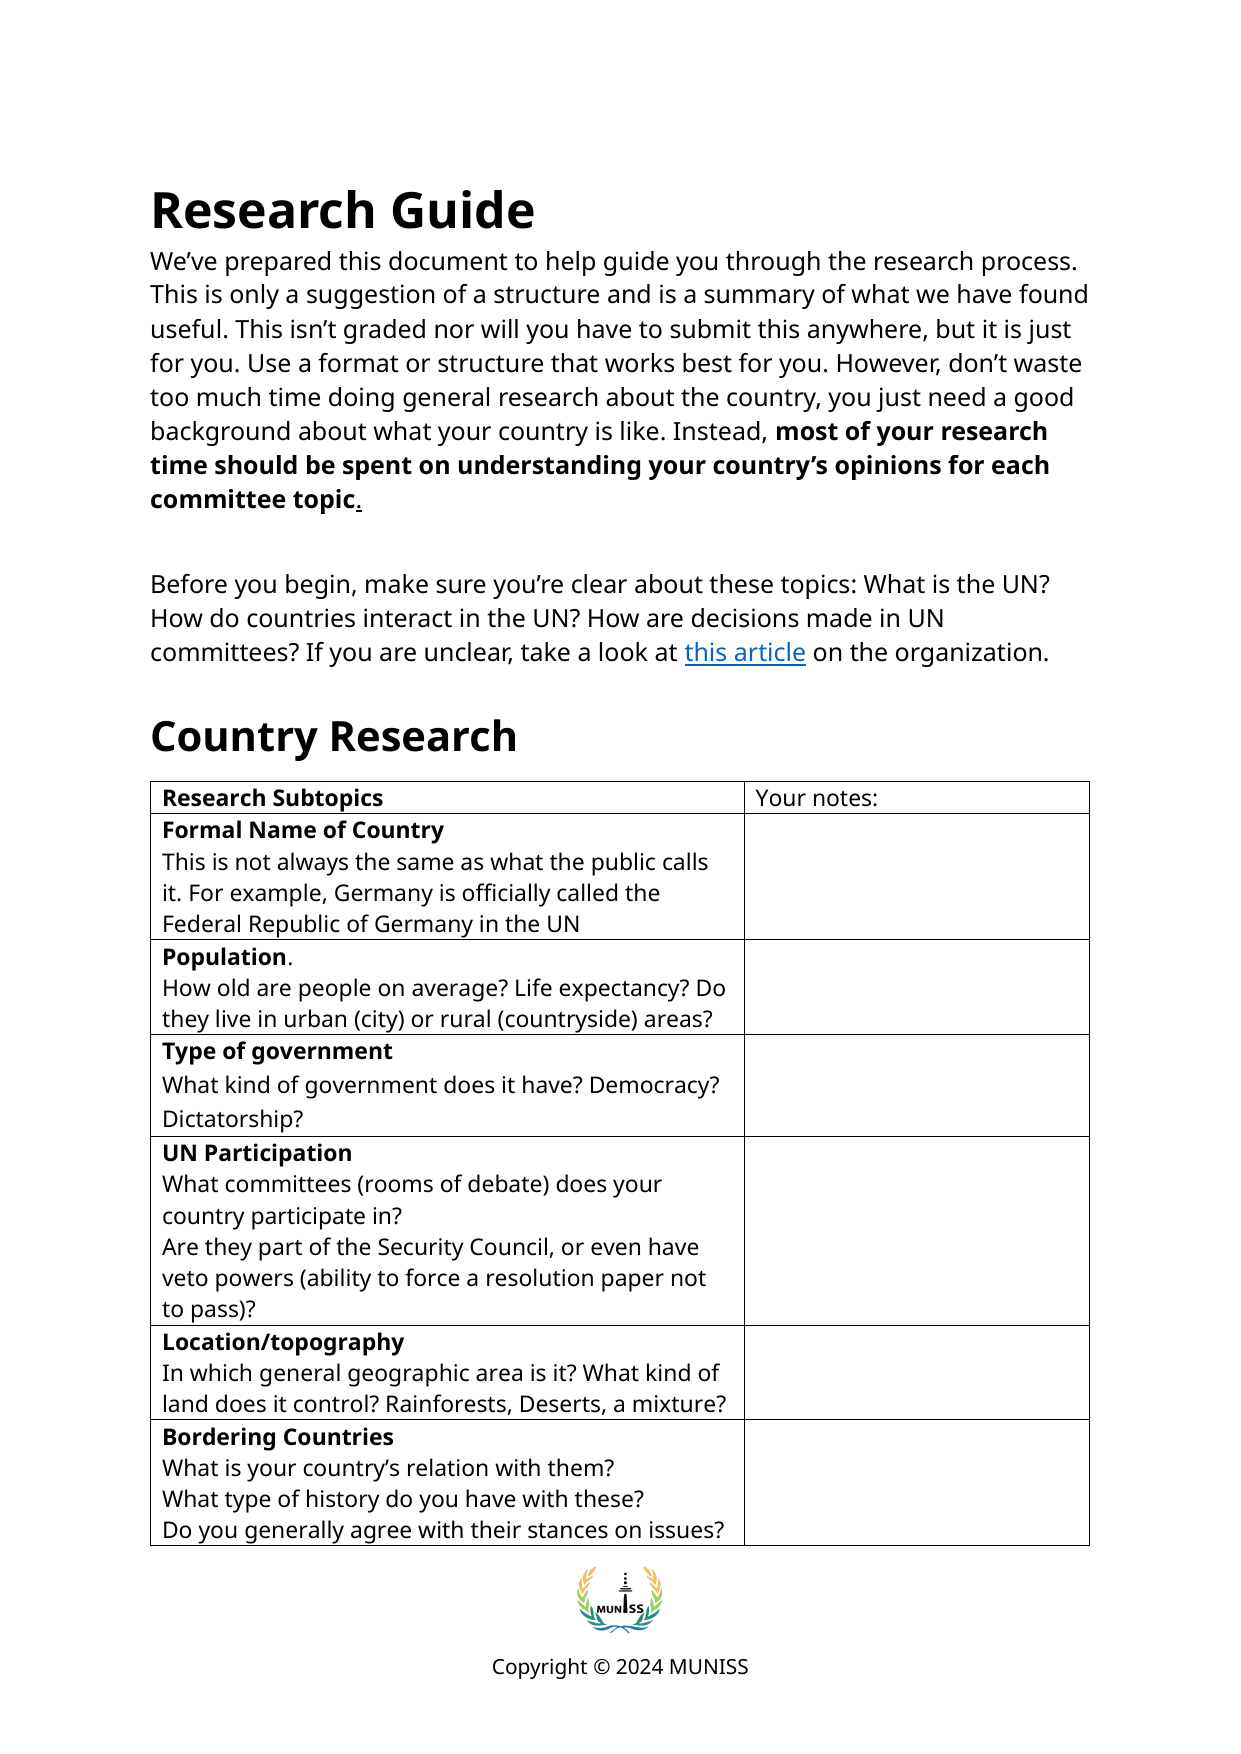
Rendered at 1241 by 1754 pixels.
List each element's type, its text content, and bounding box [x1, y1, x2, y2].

picture [576, 1563, 664, 1635]
subtitle Research Guide [150, 175, 1090, 243]
table_cell Type of government What kind of government does it have? Democracy? Dictatorship? [151, 1035, 744, 1136]
table_header Your notes: [745, 782, 1089, 813]
table_header Research Subtopics [151, 782, 744, 813]
table_cell [745, 940, 1089, 1034]
table_cell UN Participation What committees (rooms of debate) does your country participate in? Are they part of the Security Council, or even have veto powers (ability to force a resolution paper not to pass)? [151, 1137, 744, 1324]
table_cell [745, 1420, 1089, 1545]
table_cell [745, 1035, 1089, 1136]
table_cell Formal Name of Country This is not always the same as what the public calls it. For example, Germany is officially called the Federal Republic of Germany in the UN [151, 814, 744, 939]
table_cell [745, 814, 1089, 939]
table_cell Bordering Countries What is your country’s relation with them? What type of history do you have with these? Do you generally agree with their stances on issues? [151, 1420, 744, 1545]
table_cell Location/topography In which general geographic area is it? What kind of land does it control? Rainforests, Deserts, a mixture? [151, 1326, 744, 1419]
table_cell [745, 1137, 1089, 1324]
text We’ve prepared this document to help guide you through the research process. This is only a suggestion of a structure and is a summary of what we have found useful. This isn’t graded nor will you have to submit this anywhere, but it is just for you. Use a format or structure that works best for you. However, don’t waste too much time doing general research about the country, you just need a good background about what your country is like. Instead, most of your research time should be spent on understanding your country’s opinions for each committee topic. [150, 243, 1090, 516]
text Before you begin, make sure you’re clear about these topics: What is the UN? How do countries interact in the UN? How are decisions made in UN committees? If you are unclear, take a look at this article on the organization. [150, 567, 1090, 669]
table_cell Population. How old are people on average? Life expectancy? Do they live in urban (city) or rural (countryside) areas? [151, 940, 744, 1034]
subtitle Country Research [150, 707, 1090, 764]
table_cell [745, 1326, 1089, 1419]
